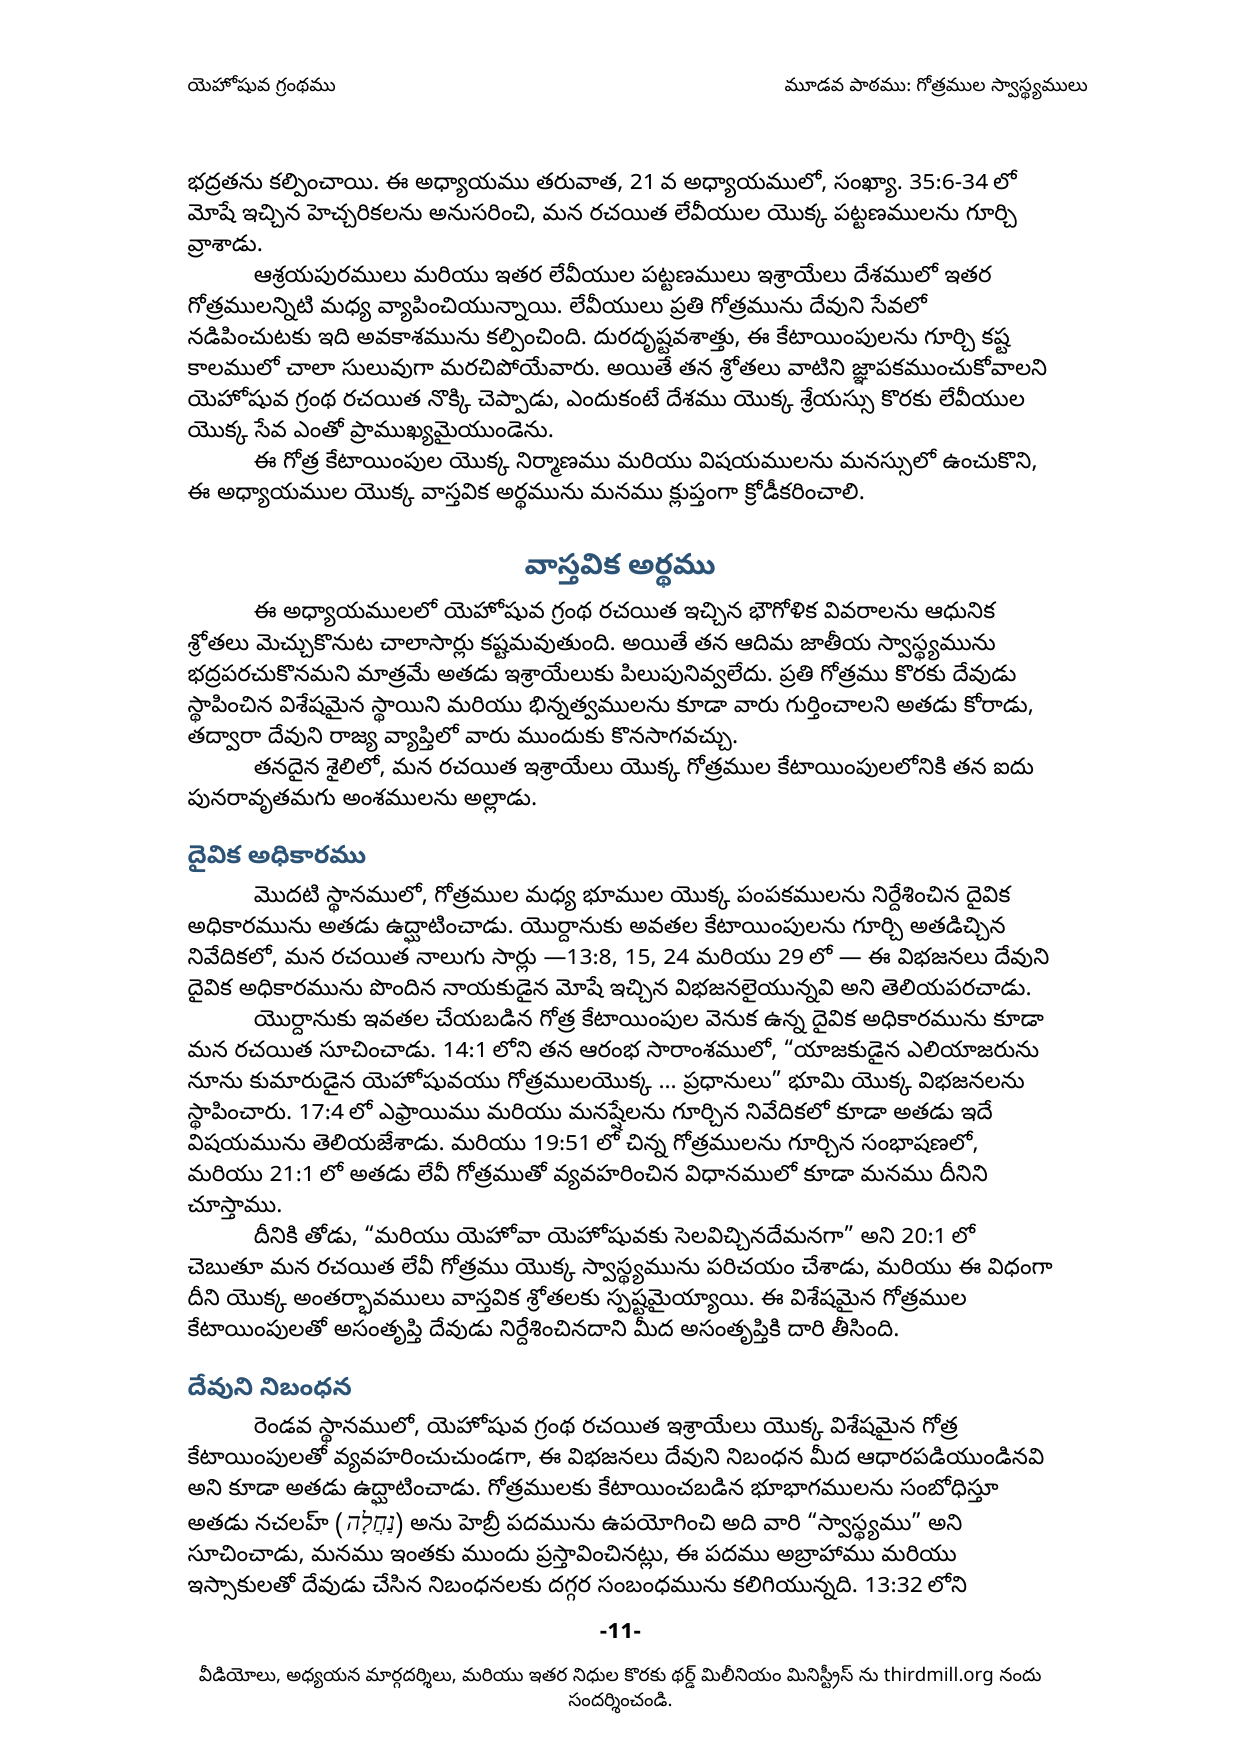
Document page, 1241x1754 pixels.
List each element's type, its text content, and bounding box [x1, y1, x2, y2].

text ఆశ్రయపురములు మరియు ఇతర లేవీయుల పట్టణములు ఇశ్రాయేలు దేశములో ఇతర గోత్రములన్నిటి మధ్య వ్యాపించియున్నాయి. లేవీయులు ప్రతి గోత్రమును దేవుని సేవలో నడిపించుటకు ఇది అవకాశమును కల్పించింది. దురదృష్టవశాత్తు, ఈ కేటాయింపులను గూర్చి కష్ట కాలములో చాలా సులువుగా మరచిపోయేవారు. అయితే తన శ్రోతలు వాటిని జ్ఞాపకముంచుకోవాలని యెహోషువ గ్రంథ రచయిత నొక్కి చెప్పాడు, ఎందుకంటే దేశము యొక్క శ్రేయస్సు కొరకు లేవీయుల యొక్క సేవ ఎంతో ప్రాముఖ్యమైయుండెను. [187, 263, 1053, 449]
text ఈ గోత్ర కేటాయింపుల యొక్క నిర్మాణము మరియు విషయములను మనస్సులో ఉంచుకొని, ఈ అధ్యాయముల యొక్క వాస్తవిక అర్థమును మనము క్లుప్తంగా క్రోడీకరించాలి. [187, 449, 1053, 511]
text యొర్దానుకు ఇవతల చేయబడిన గోత్ర కేటాయింపుల వెనుక ఉన్న దైవిక అధికారమును కూడా మన రచయిత సూచించాడు. 14:1లోని తన ఆరంభ సారాంశములో, “యాజకుడైన ఎలియాజరును నూను కుమారుడైన యెహోషువయు గోత్రములయొక్క … ప్రధానులు” భూమి యొక్క విభజనలను స్థాపించారు. 17:4లో ఎఫ్రాయిము మరియు మనష్షేలను గూర్చిన నివేదికలో కూడా అతడు ఇదే విషయమును తెలియజేశాడు. మరియు 19:51లో చిన్న గోత్రములను గూర్చిన సంభాషణలో, మరియు 21:1లో అతడు లేవీ గోత్రముతో వ్యవహరించిన విధానములో కూడా మనము దీనిని చూస్తాము. [187, 1006, 1053, 1224]
text తనదైన శైలిలో, మన రచయిత ఇశ్రాయేలు యొక్క గోత్రముల కేటాయింపులలోనికి తన ఐదు పునరావృతమగు అంశములను అల్లాడు. [187, 754, 1053, 816]
subtitle దైవిక అధికారము [187, 841, 1053, 874]
text దీనికి తోడు, “మరియు యెహోవా యెహోషువకు సెలవిచ్చినదేమనగా” అని 20:1లో చెబుతూ మన రచయిత లేవీ గోత్రము యొక్క స్వాస్థ్యమును పరిచయం చేశాడు, మరియు ఈ విధంగా దీని యొక్క అంతర్భావములు వాస్తవిక శ్రోతలకు స్పష్టమైయ్యాయి. ఈ విశేషమైన గోత్రముల కేటాయింపులతో అసంతృప్తి దేవుడు నిర్దేశించినదాని మీద అసంతృప్తికి దారి తీసింది. [187, 1224, 1053, 1348]
text మొదటి స్థానములో, గోత్రముల మధ్య భూముల యొక్క పంపకములను నిర్దేశించిన దైవిక అధికారమును అతడు ఉద్ఘాటించాడు. యొర్దానుకు అవతల కేటాయింపులను గూర్చి అతడిచ్చిన నివేదికలో, మన రచయిత నాలుగు సార్లు —13:8, 15, 24 మరియు 29లో — ఈ విభజనలు దేవుని దైవిక అధికారమును పొందిన నాయకుడైన మోషే ఇచ్చిన విభజనలైయున్నవి అని తెలియపరచాడు. [187, 882, 1053, 1006]
subtitle వాస్తవిక అర్థము [187, 548, 1053, 586]
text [187, 1414, 1053, 1603]
text ఈ అధ్యాయములలో యెహోషువ గ్రంథ రచయిత ఇచ్చిన భౌగోళిక వివరాలను ఆధునిక శ్రోతలు మెచ్చుకొనుట చాలాసార్లు కష్టమవుతుంది. అయితే తన ఆదిమ జాతీయ స్వాస్థ్యమును భద్రపరచుకొనమని మాత్రమే అతడు ఇశ్రాయేలుకు పిలుపునివ్వలేదు. ప్రతి గోత్రము కొరకు దేవుడు స్థాపించిన విశేషమైన స్థాయిని మరియు భిన్నత్వములను కూడా వారు గుర్తించాలని అతడు కోరాడు, తద్వారా దేవుని రాజ్య వ్యాప్తిలో వారు ముందుకు కొనసాగవచ్చు. [187, 599, 1053, 754]
subtitle దేవుని నిబంధన [187, 1373, 1053, 1405]
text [187, 169, 1053, 263]
